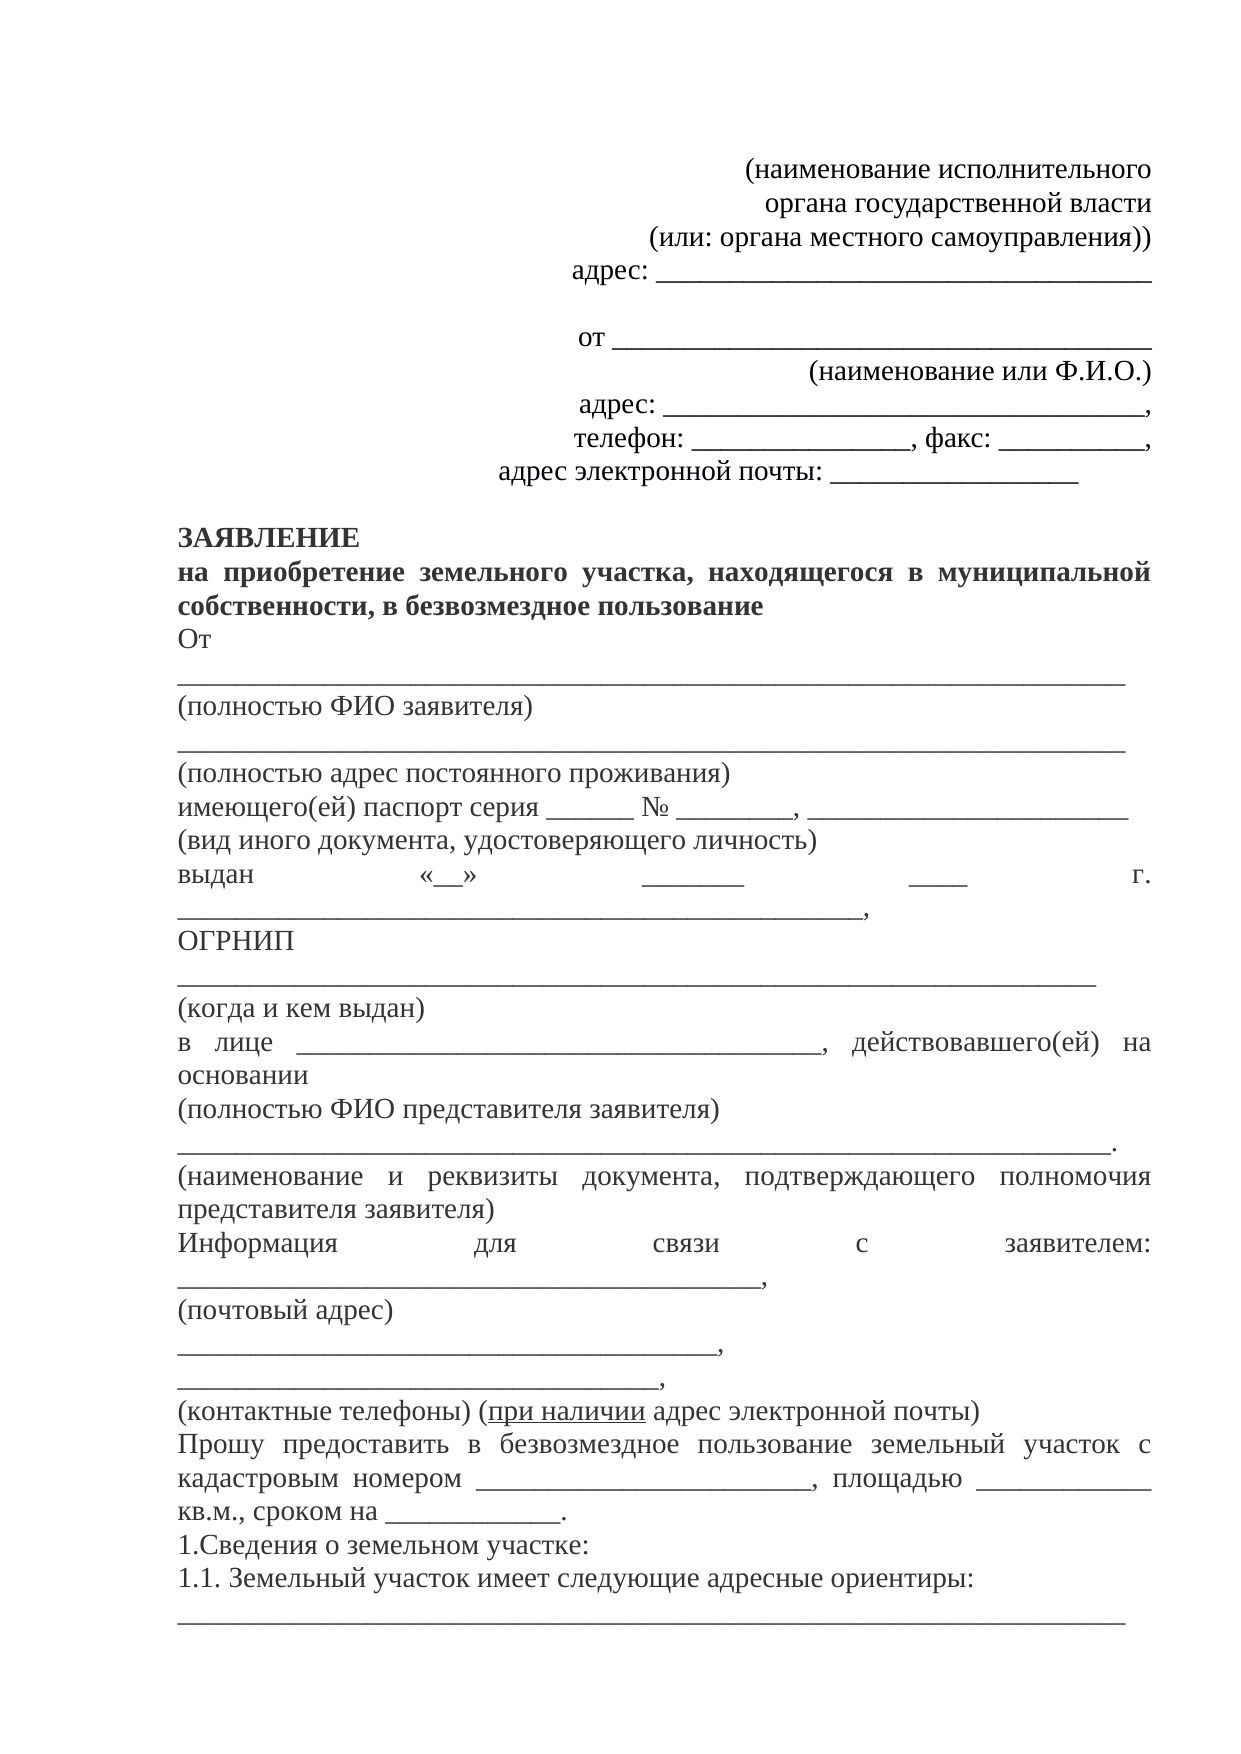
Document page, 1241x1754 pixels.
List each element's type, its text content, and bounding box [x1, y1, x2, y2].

text От _________________________________________________________________ [177, 621, 1152, 688]
text Информация для связи с заявителем: ________________________________________, [177, 1225, 1152, 1292]
text (наименование исполнительного [177, 152, 1152, 185]
text (наименование или Ф.И.О.) [177, 353, 1152, 386]
text 1.Сведения о земельном участке: [177, 1527, 1152, 1560]
text адрес: _________________________________, [177, 386, 1152, 420]
text выдан «__» _______ ____ г. _______________________________________________, [177, 856, 1152, 923]
text (полностью ФИО заявителя) [177, 688, 1152, 722]
text ЗАЯВЛЕНИЕ [177, 521, 1152, 554]
text (полностью адрес постоянного проживания) [177, 755, 1152, 789]
text 1.1. Земельный участок имеет следующие адресные ориентиры: [177, 1560, 1152, 1594]
text (полностью ФИО представителя заявителя) [177, 1091, 1152, 1124]
text Прошу предоставить в безвозмездное пользование земельный участок с кадастровым номером _______________________, площадью ____________ кв.м., сроком на ____________. [177, 1426, 1152, 1527]
text _________________________________________________________________ [177, 722, 1152, 755]
text ________________________________________________________________. [177, 1124, 1152, 1158]
text от _____________________________________ [177, 319, 1152, 353]
text органа государственной власти [177, 185, 1152, 219]
text адрес: __________________________________ [177, 252, 1152, 286]
text (контактные телефоны) (при наличии адрес электронной почты) [177, 1393, 1152, 1426]
text на приобретение земельного участка, находящегося в муниципальной собственности, в безвозмездное пользование [177, 554, 1152, 621]
text (или: органа местного самоуправления)) [177, 219, 1152, 252]
text (когда и кем выдан) [177, 990, 1152, 1024]
text (наименование и реквизиты документа, подтверждающего полномочия представителя заявителя) [177, 1158, 1152, 1225]
text _____________________________________, _________________________________, [177, 1326, 1152, 1393]
text _________________________________________________________________ [177, 1594, 1152, 1627]
text телефон: _______________, факс: __________, [177, 420, 1152, 453]
text адрес электронной почты: _________________ [177, 453, 1152, 487]
text ОГРНИП _______________________________________________________________ [177, 923, 1152, 990]
text (почтовый адрес) [177, 1292, 1152, 1326]
text в лице ____________________________________, действовавшего(ей) на основании [177, 1024, 1152, 1091]
text имеющего(ей) паспорт серия ______ № ________, ______________________ [177, 789, 1152, 822]
text (вид иного документа, удостоверяющего личность) [177, 822, 1152, 856]
